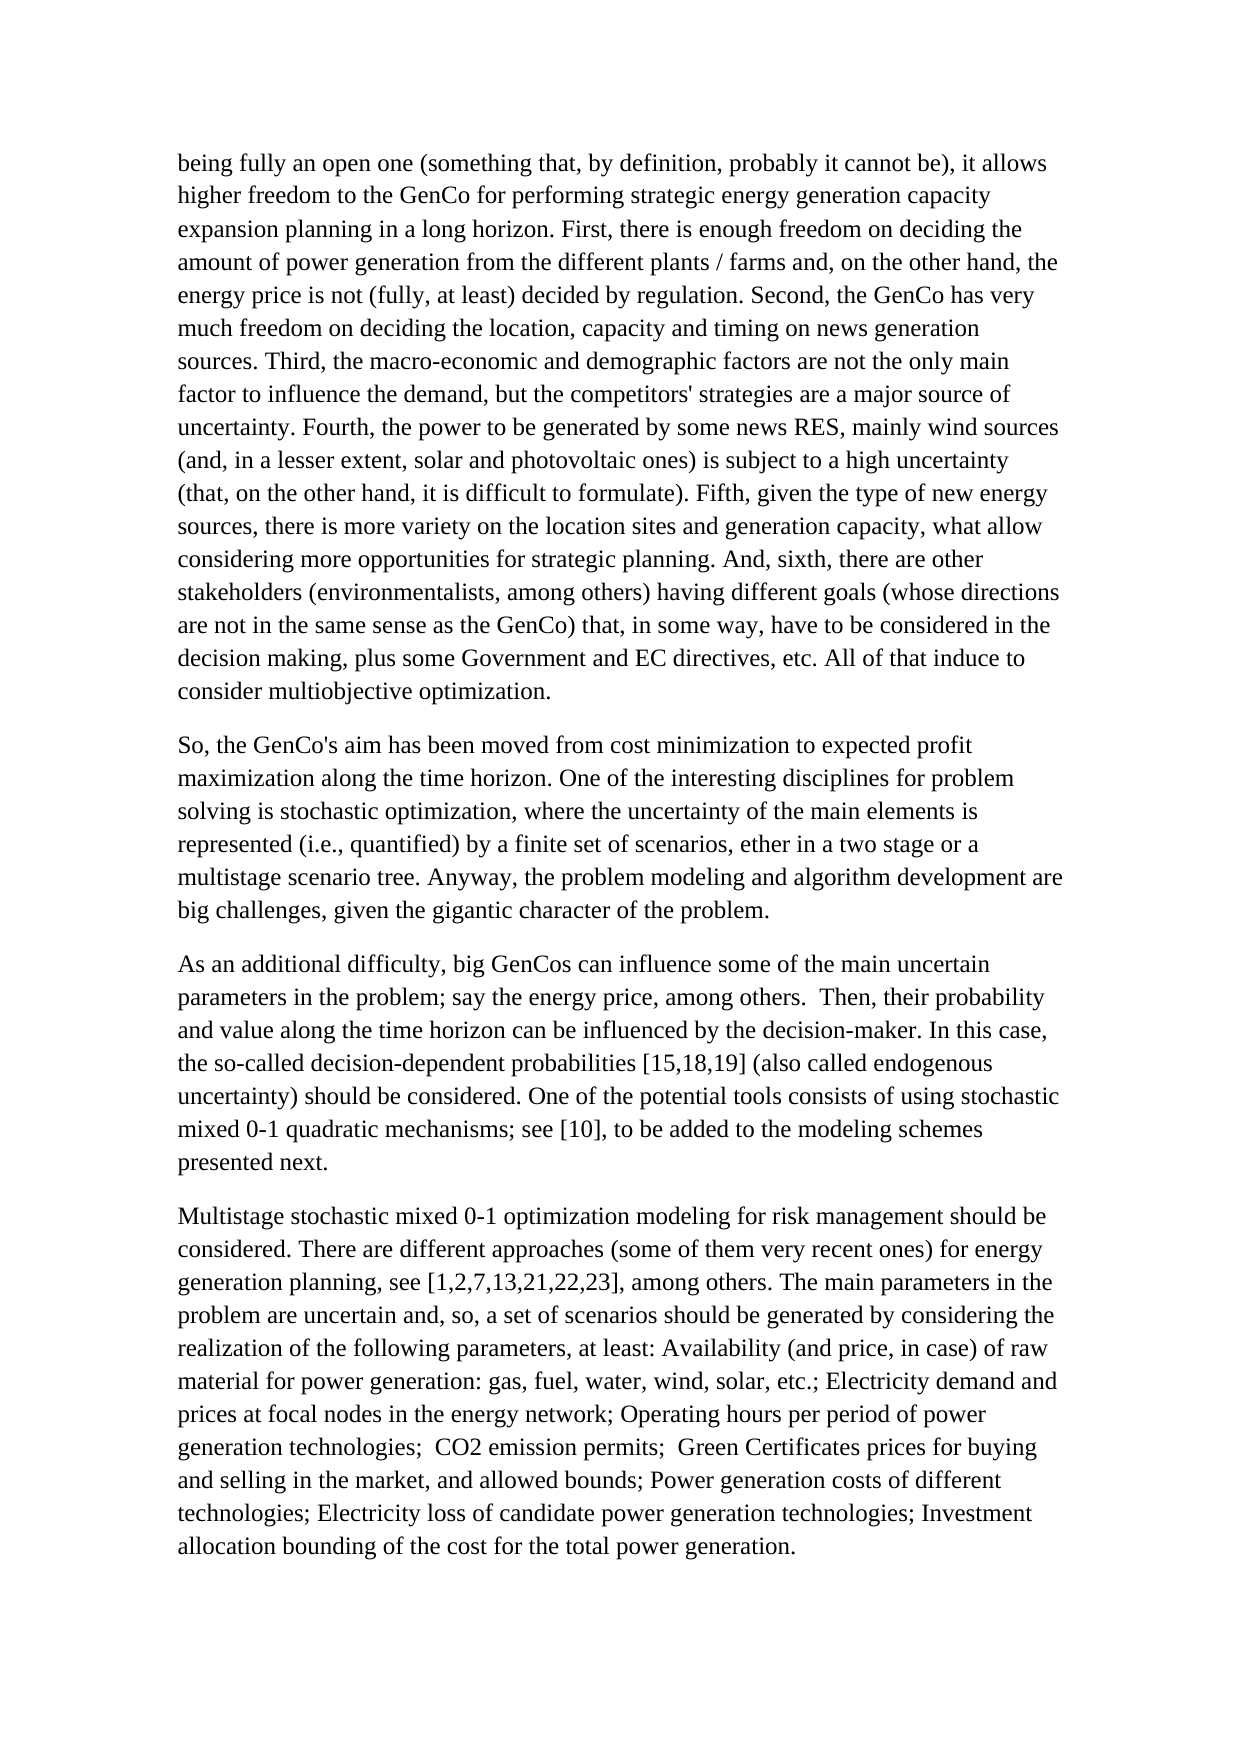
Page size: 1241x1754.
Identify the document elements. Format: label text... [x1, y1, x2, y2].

text Multistage stochastic mixed 0-1 optimization modeling for risk management should be considered. There are different approaches (some of them very recent ones) for energy generation planning, see [1,2,7,13,21,22,23], among others. The main parameters in the problem are uncertain and, so, a set of scenarios should be generated by considering the realization of the following parameters, at least: Availability (and price, in case) of raw material for power generation: gas, fuel, water, wind, solar, etc.; Electricity demand and prices at focal nodes in the energy network; Operating hours per period of power generation technologies; CO2 emission permits; Green Certificates prices for buying and selling in the market, and allowed bounds; Power generation costs of different technologies; Electricity loss of candidate power generation technologies; Investment allocation bounding of the cost for the total power generation. [177, 1201, 1063, 1560]
text As an additional difficulty, big GenCos can influence some of the main uncertain parameters in the problem; say the energy price, among others. Then, their probability and value along the time horizon can be influenced by the decision-maker. In this case, the so-called decision-dependent probabilities [15,18,19] (also called endogenous uncertainty) should be considered. One of the potential tools consists of using stochastic mixed 0-1 quadratic mechanisms; see [10], to be added to the modeling schemes presented next. [177, 949, 1063, 1176]
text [177, 148, 1063, 705]
text So, the GenCo's aim has been moved from cost minimization to expected profit maximization along the time horizon. One of the interesting disciplines for problem solving is stochastic optimization, where the uncertainty of the main elements is represented (i.e., quantified) by a finite set of scenarios, ether in a two stage or a multistage scenario tree. Anyway, the problem modeling and algorithm development are big challenges, given the gigantic character of the problem. [177, 730, 1063, 924]
